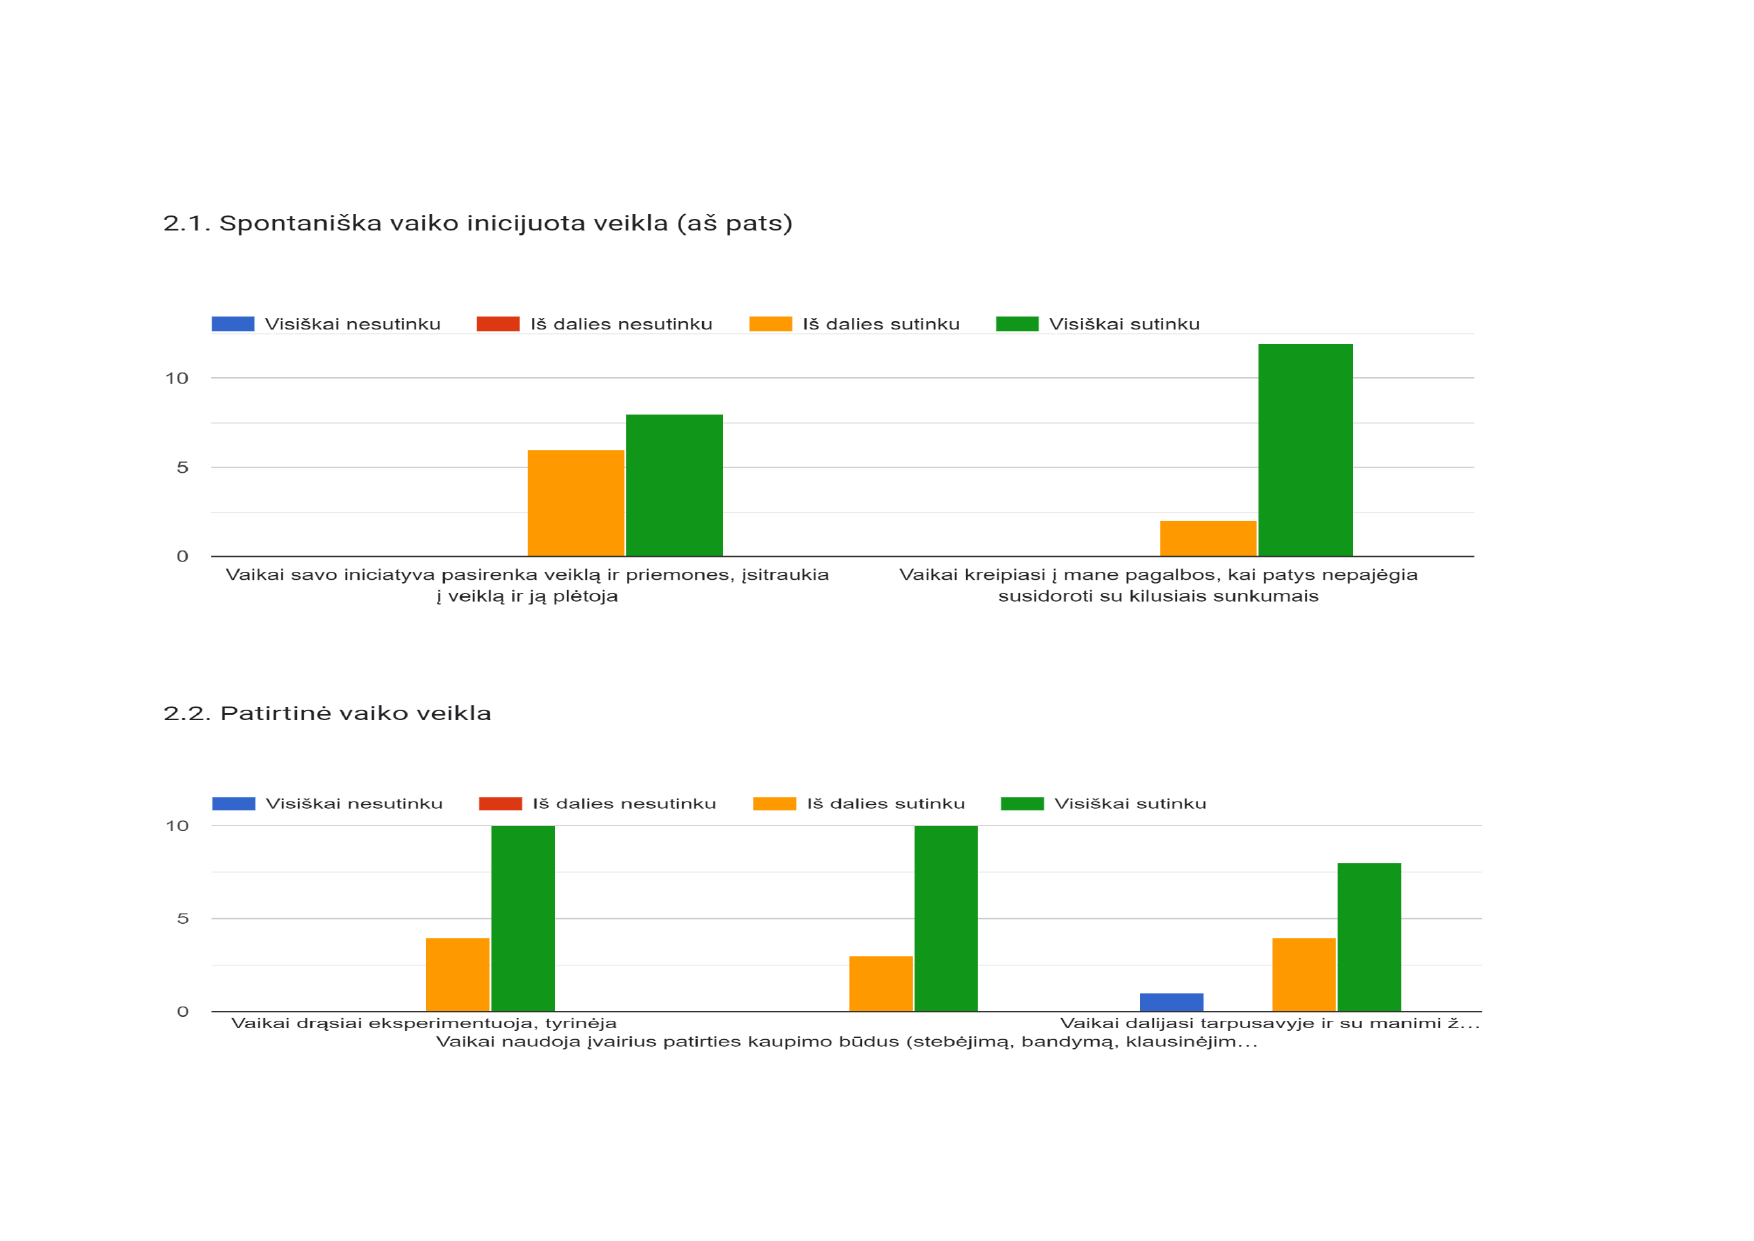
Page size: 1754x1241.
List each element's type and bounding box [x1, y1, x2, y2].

picture [118, 177, 1475, 654]
picture [118, 672, 1483, 1099]
